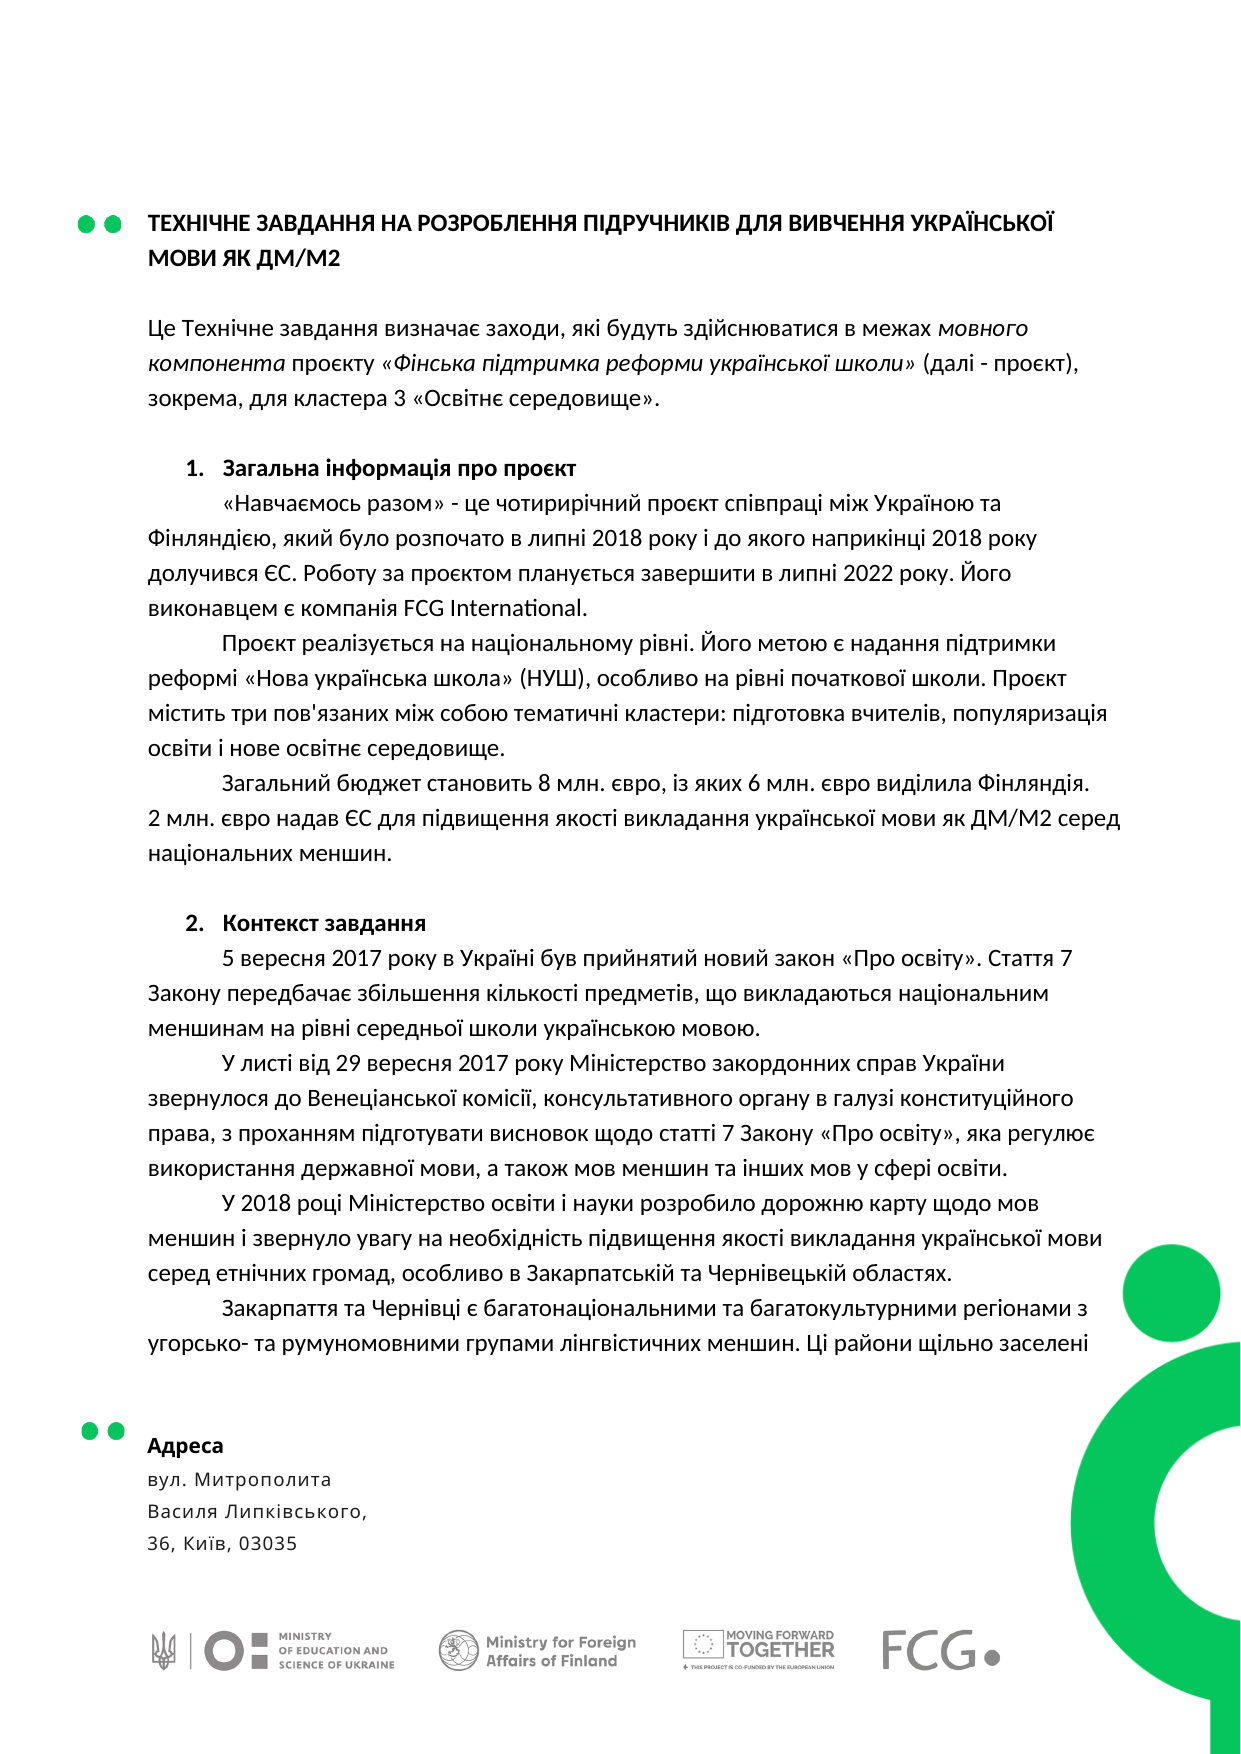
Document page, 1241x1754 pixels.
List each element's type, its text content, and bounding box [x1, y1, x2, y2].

text «Навчаємось разом» - це чотирирічний проєкт співпраці між Україною та Фінляндією, який було розпочато в липні 2018 року і до якого наприкінці 2018 року долучився ЄС. Роботу за проєктом планується завершити в липні 2022 року. Його виконавцем є компанія FCG International. [148, 487, 1122, 622]
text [148, 1292, 1122, 1357]
list Загальна інформація про проєкт [185, 452, 1122, 482]
list Контекст завдання [185, 907, 1122, 937]
text У 2018 році Міністерство освіти і науки розробило дорожню карту щодо мов меншин і звернуло увагу на необхідність підвищення якості викладання української мови серед етнічних громад, особливо в Закарпатській та Чернівецькій областях. [148, 1187, 1122, 1287]
picture [22, 0, 1241, 1754]
text У листі від 29 вересня 2017 року Міністерство закордонних справ України звернулося до Венеціанської комісії, консультативного органу в галузі конституційного права, з проханням підготувати висновок щодо статті 7 Закону «Про освіту», яка регулює використання державної мови, а також мов меншин та інших мов у сфері освіти. [148, 1047, 1122, 1182]
text Проєкт реалізується на національному рівні. Його метою є надання підтримки реформі «Нова українська школа» (НУШ), особливо на рівні початкової школи. Проєкт містить три пов'язаних між собою тематичні кластери: підготовка вчителів, популяризація освіти і нове освітнє середовище. [148, 627, 1122, 762]
text Це Технічне завдання визначає заходи, які будуть здійснюватися в межах мовного компонента проєкту «Фінська підтримка реформи української школи» (далі - проєкт), зокрема, для кластера 3 «Освітнє середовище». [148, 312, 1122, 412]
text Загальний бюджет становить 8 млн. євро, із яких 6 млн. євро виділила Фінляндія. 2 млн. євро надав ЄС для підвищення якості викладання української мови як ДМ/М2 серед національних меншин. [148, 767, 1122, 867]
text ТЕХНІЧНЕ ЗАВДАННЯ НА РОЗРОБЛЕННЯ ПІДРУЧНИКІВ ДЛЯ ВИВЧЕННЯ УКРАЇНСЬКОЇ МОВИ ЯК ДМ/М2 [148, 207, 1093, 272]
text 5 вересня 2017 року в Україні був прийнятий новий закон «Про освіту». Стаття 7 Закону передбачає збільшення кількості предметів, що викладаються національним меншинам на рівні середньої школи українською мовою. [148, 942, 1122, 1042]
